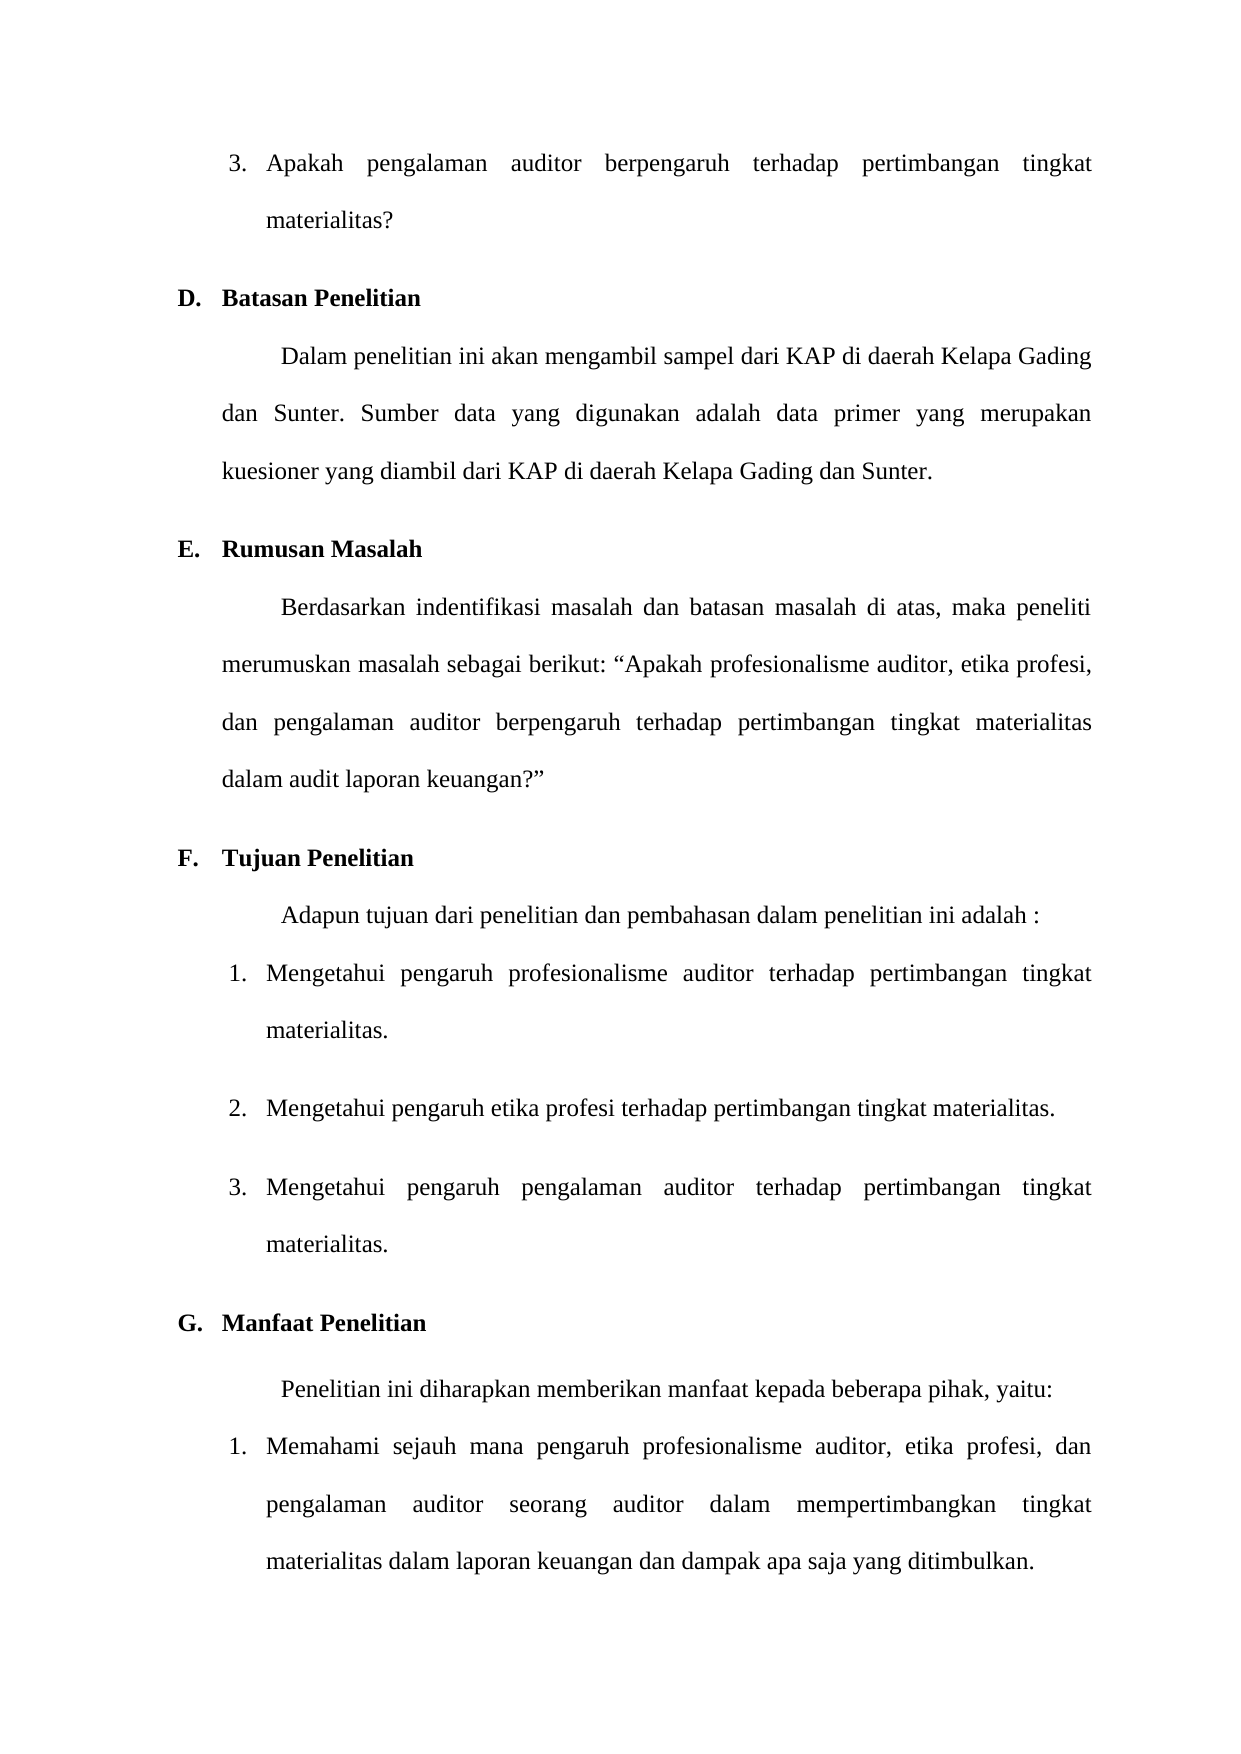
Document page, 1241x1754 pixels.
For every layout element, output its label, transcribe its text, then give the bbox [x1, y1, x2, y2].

text Adapun tujuan dari penelitian dan pembahasan dalam penelitian ini adalah : [222, 900, 1092, 929]
subtitle Manfaat Penelitian [177, 1308, 1092, 1336]
list Mengetahui pengaruh etika profesi terhadap pertimbangan tingkat materialitas. [228, 1093, 1092, 1122]
list Apakah pengalaman auditor berpengaruh terhadap pertimbangan tingkat materialitas? [228, 148, 1092, 234]
list Mengetahui pengaruh pengalaman auditor terhadap pertimbangan tingkat materialitas. [228, 1172, 1092, 1258]
text Dalam penelitian ini akan mengambil sampel dari KAP di daerah Kelapa Gading dan Sunter. Sumber data yang digunakan adalah data primer yang merupakan kuesioner yang diambil dari KAP di daerah Kelapa Gading dan Sunter. [222, 341, 1092, 485]
subtitle Rumusan Masalah [177, 534, 1092, 563]
subtitle Batasan Penelitian [177, 283, 1092, 312]
list Memahami sejauh mana pengaruh profesionalisme auditor, etika profesi, dan pengalaman auditor seorang auditor dalam mempertimbangkan tingkat materialitas dalam laporan keuangan dan dampak apa saja yang ditimbulkan. [228, 1431, 1092, 1575]
list Mengetahui pengaruh profesionalisme auditor terhadap pertimbangan tingkat materialitas. [228, 958, 1092, 1044]
text Penelitian ini diharapkan memberikan manfaat kepada beberapa pihak, yaitu: [222, 1374, 1092, 1402]
text Berdasarkan indentifikasi masalah dan batasan masalah di atas, maka peneliti merumuskan masalah sebagai berikut: “Apakah profesionalisme auditor, etika profesi, dan pengalaman auditor berpengaruh terhadap pertimbangan tingkat materialitas dalam audit laporan keuangan?” [222, 592, 1092, 793]
subtitle Tujuan Penelitian [177, 843, 1092, 871]
